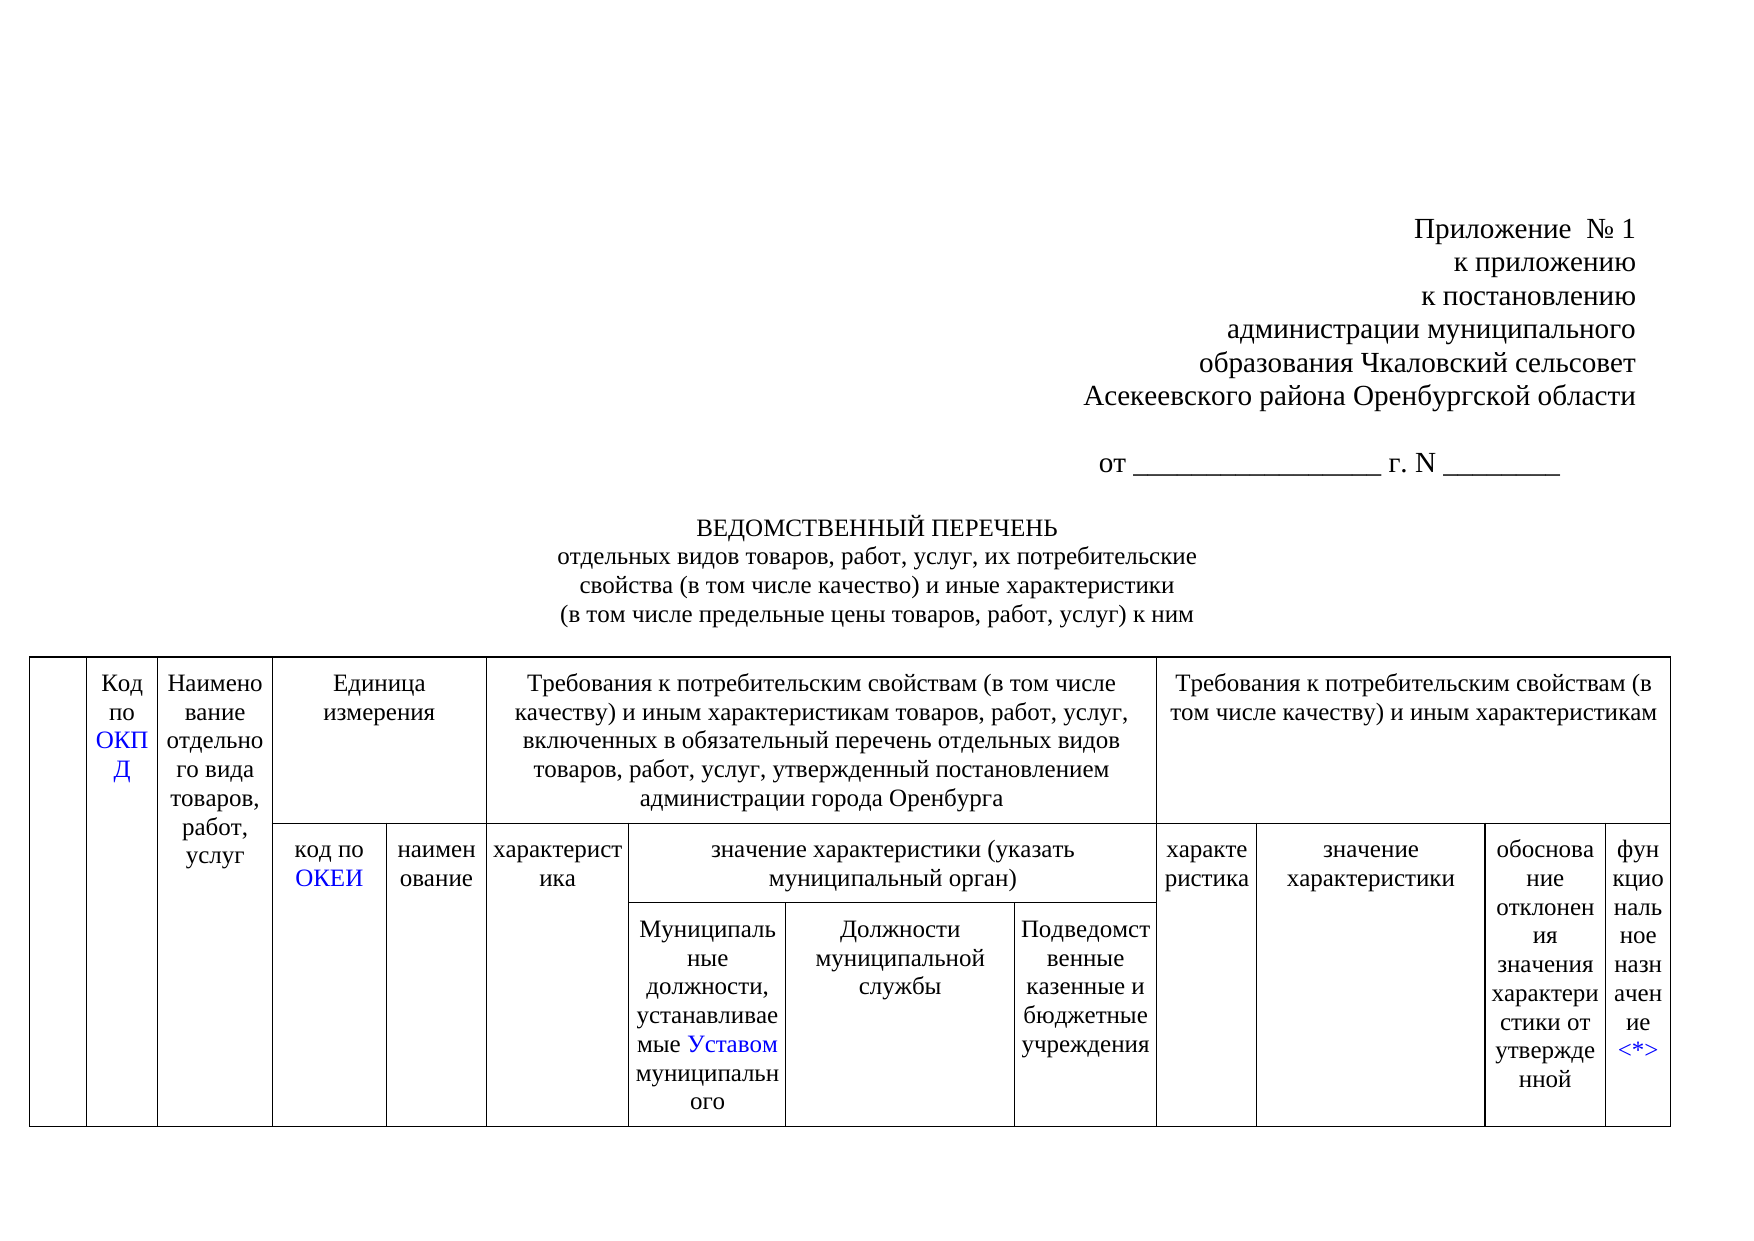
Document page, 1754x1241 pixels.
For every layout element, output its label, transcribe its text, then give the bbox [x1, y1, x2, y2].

table_cell значение характеристики [1257, 824, 1484, 1126]
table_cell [786, 903, 1014, 1126]
table_header Код по ОКПД [87, 658, 157, 1126]
text свойства (в том числе качество) и иные характеристики [118, 570, 1636, 599]
text к постановлению [118, 278, 1636, 311]
text (в том числе предельные цены товаров, работ, услуг) к ним [118, 599, 1636, 628]
table_cell наименование [387, 824, 486, 1126]
table_cell функциональное назначение <*> [1606, 824, 1670, 1126]
table_cell характеристика [1157, 824, 1256, 1126]
table_cell значение характеристики (указать муниципальный орган) [629, 824, 1156, 902]
table_header Наименование отдельного вида товаров, работ, услуг [158, 658, 272, 1126]
text Приложение № 1 [118, 211, 1636, 244]
text образования Чкаловский сельсовет [118, 345, 1636, 378]
text администрации муниципального [118, 311, 1636, 345]
table_header Требования к потребительским свойствам (в том числе качеству) и иным характеристикам [1157, 658, 1670, 822]
text ВЕДОМСТВЕННЫЙ ПЕРЕЧЕНЬ [118, 513, 1636, 541]
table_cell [1015, 903, 1156, 1126]
table_cell характеристика [487, 824, 628, 1126]
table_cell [629, 903, 785, 1126]
text отдельных видов товаров, работ, услуг, их потребительские [118, 541, 1636, 570]
table_header Требования к потребительским свойствам (в том числе качеству) и иным характеристикам товаров, работ, услуг, включенных в обязательный перечень отдельных видов товаров, работ, услуг, утвержденный постановлением администрации города Оренбурга [487, 658, 1156, 822]
text от _________________ г. N ________ [118, 446, 1636, 479]
table_cell обоснование отклонения значения характеристики от утвержденной [1486, 824, 1605, 1126]
table_header [30, 658, 86, 1126]
table_header Единица измерения [273, 658, 486, 822]
text Асекеевского района Оренбургской области [118, 378, 1636, 412]
text к приложению [118, 244, 1636, 278]
table_cell код по ОКЕИ [273, 824, 386, 1126]
